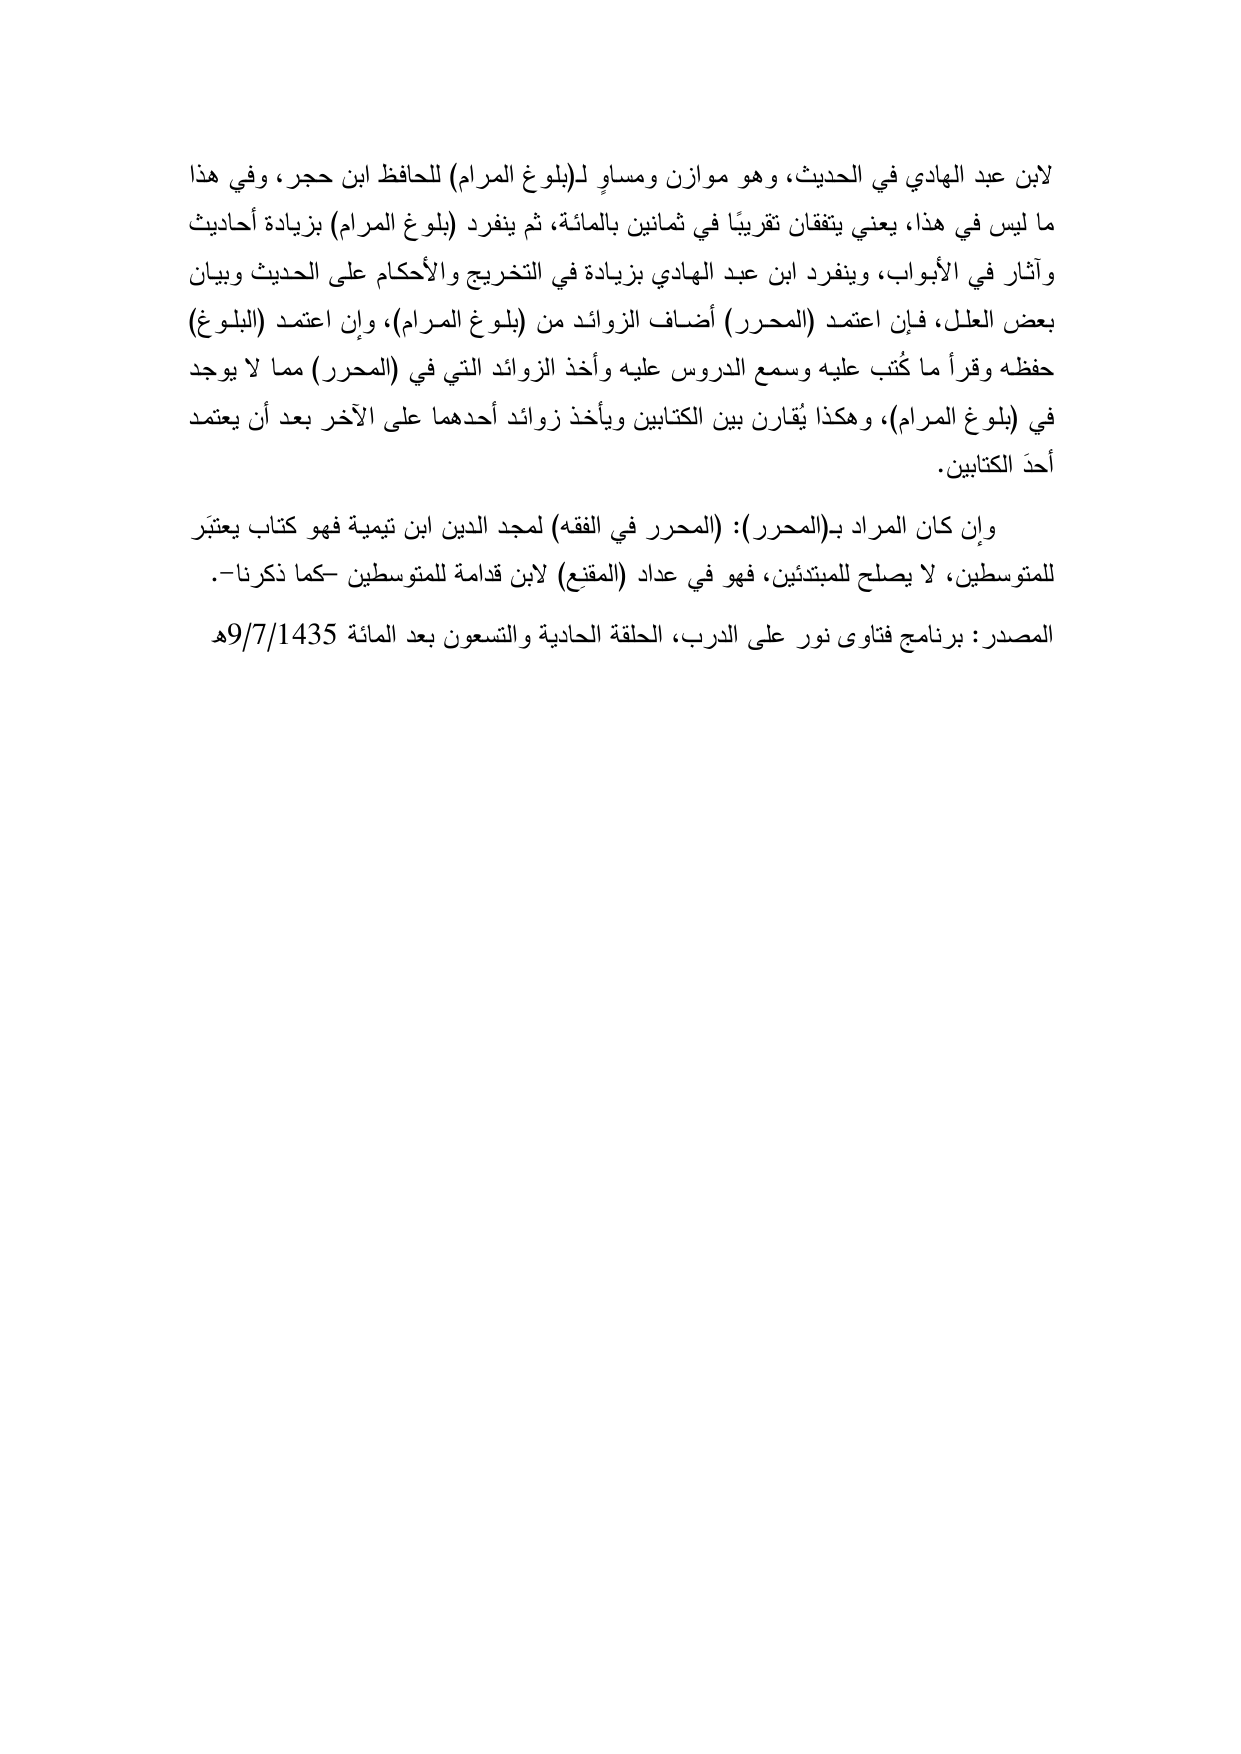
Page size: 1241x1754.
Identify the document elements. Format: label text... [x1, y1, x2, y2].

text وإن كان المراد بـ(المحرر): (المحرر في الفقه) لمجد الدين ابن تيمية فهو كتاب يعتبَر للمتوسطين، لا يصلح للمبتدئين، فهو في عداد (المقنِع) لابن قدامة للمتوسطين –كما ذكرنا-. [187, 501, 1053, 597]
text المصدر: برنامج فتاوى نور على الدرب، الحلقة الحادية والتسعون بعد المائة 9/7/1435ه [187, 610, 1053, 658]
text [187, 150, 1053, 488]
